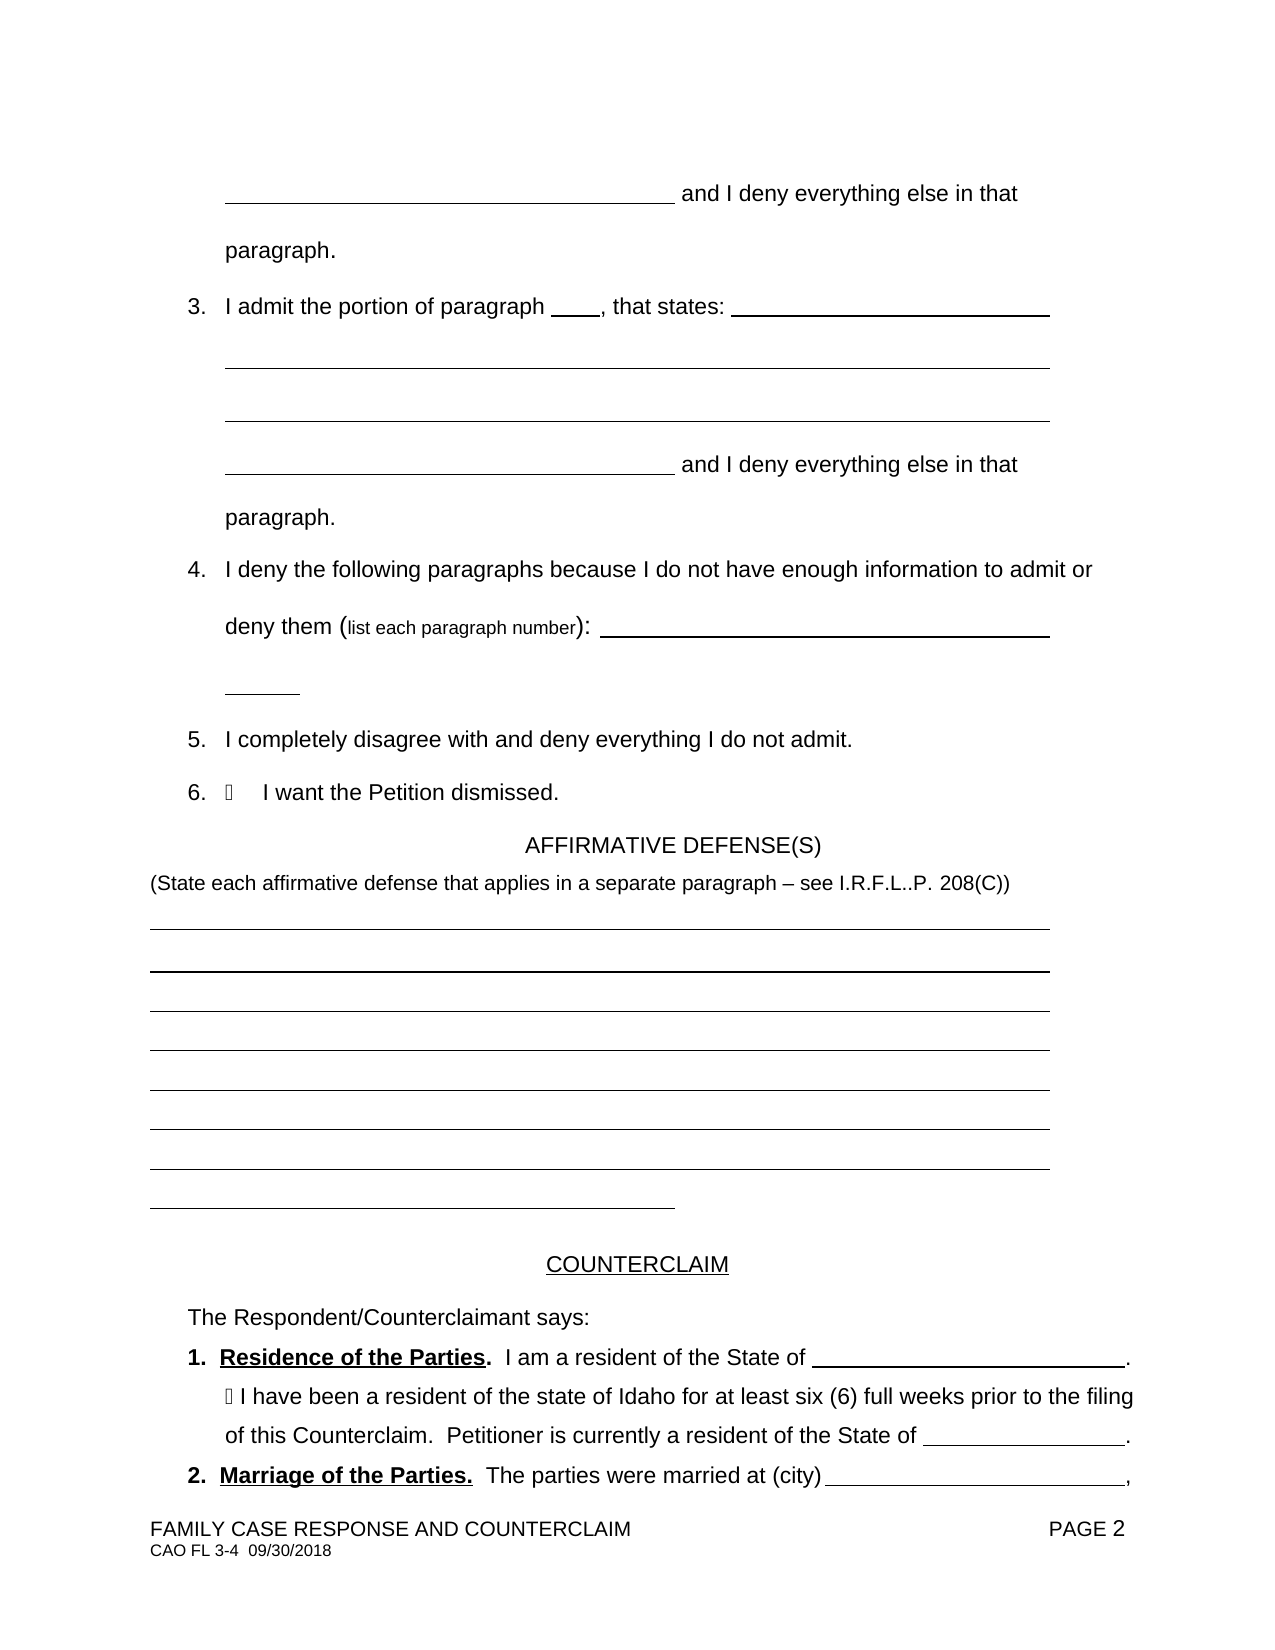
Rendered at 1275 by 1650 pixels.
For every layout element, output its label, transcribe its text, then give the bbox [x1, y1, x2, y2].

list I want the Petition dismissed. [187, 779, 1125, 805]
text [187, 1462, 1134, 1488]
list I completely disagree with and deny everything I do not admit. [187, 726, 1125, 753]
text COUNTERCLAIM [150, 1251, 1125, 1278]
list I deny the following paragraphs because I do not have enough information to admit or deny them (list each paragraph number): [187, 556, 1125, 697]
text AFFIRMATIVE DEFENSE(S) [150, 832, 1125, 858]
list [187, 180, 1125, 264]
text 1. Residence of the Parties. I am a resident of the State of . I have been a resident of the state of Idaho for at least six (6) full weeks prior to the filing of this Counterclaim. Petitioner is currently a resident of the State of . [187, 1343, 1134, 1449]
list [187, 293, 1125, 530]
text (State each affirmative defense that applies in a separate paragraph – see I.R.F.L..P. 208(C)) [150, 871, 1125, 895]
text The Respondent/Counterclaimant says: [150, 1304, 1125, 1330]
